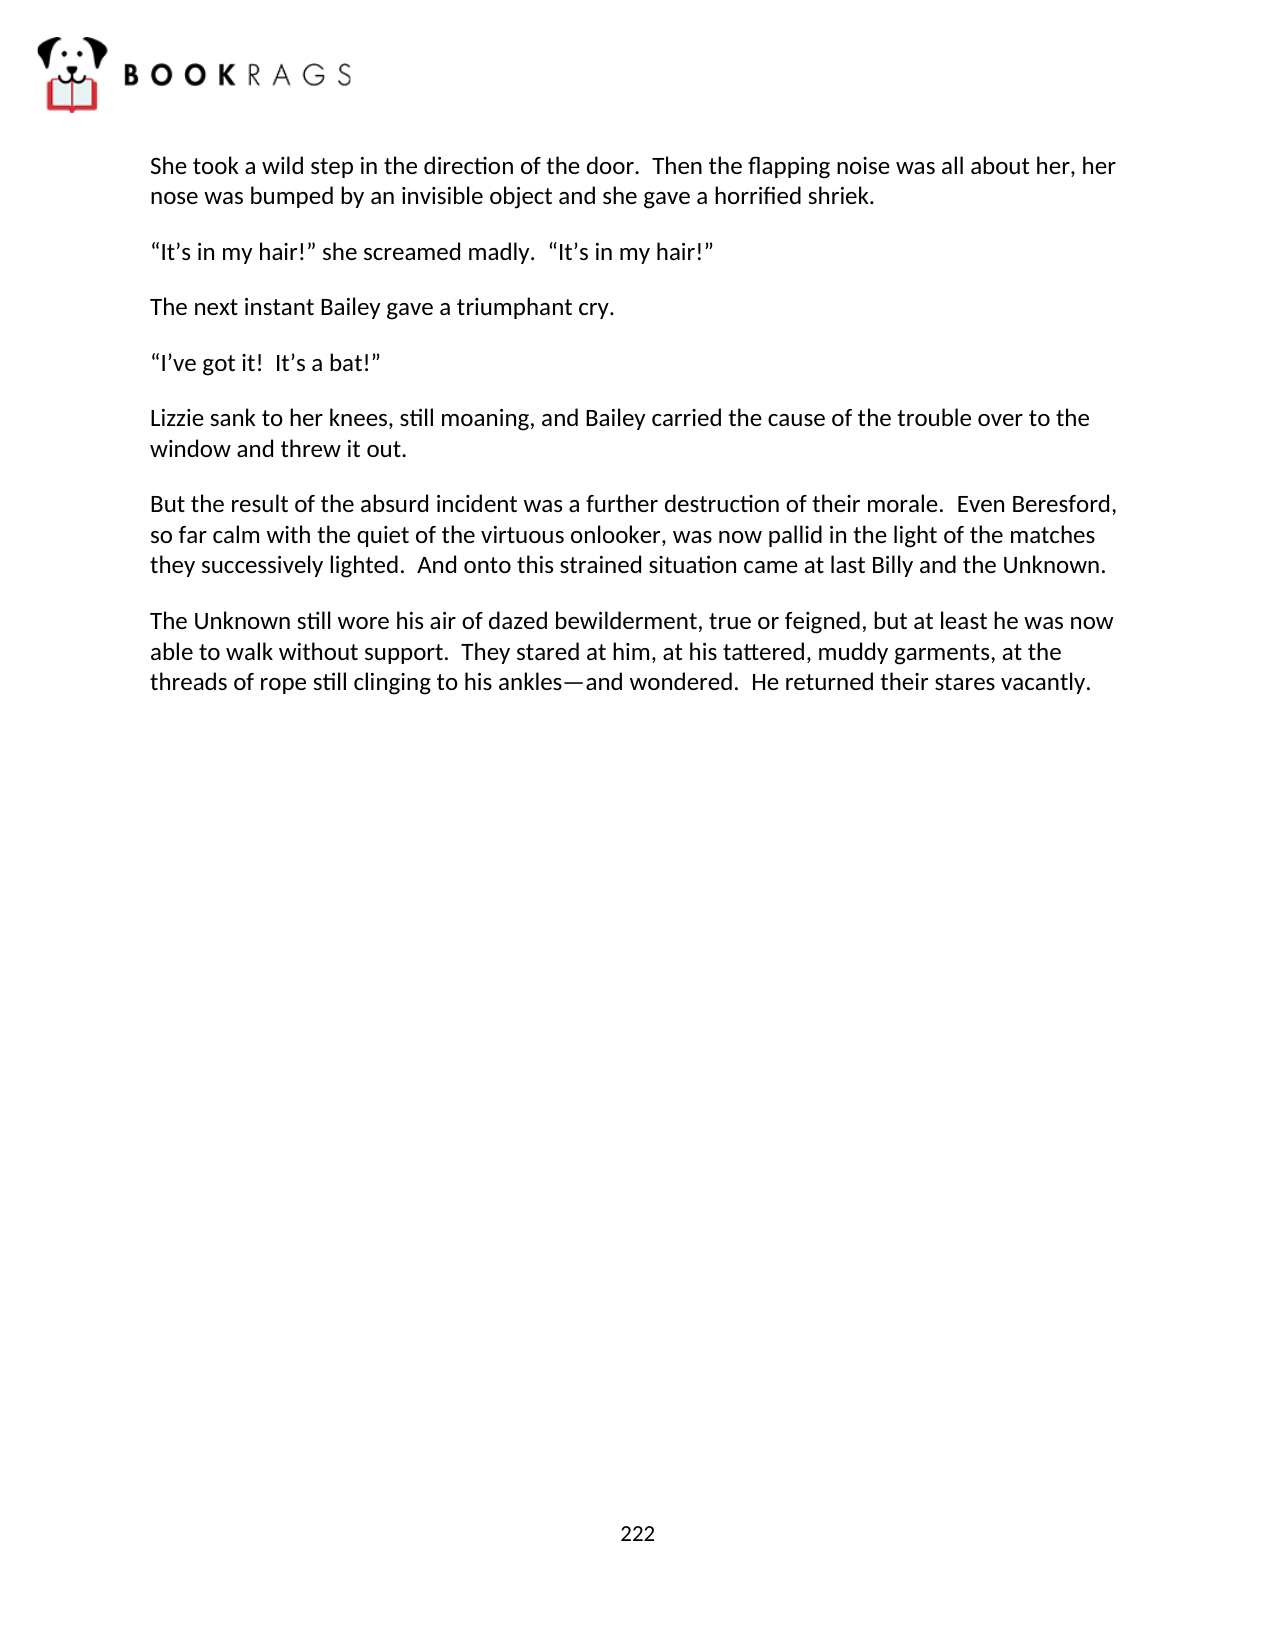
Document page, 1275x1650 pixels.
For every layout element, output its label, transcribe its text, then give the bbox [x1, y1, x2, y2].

text “It’s in my hair!” she screamed madly. “It’s in my hair!” [150, 236, 1125, 267]
picture [37, 37, 351, 113]
text But the result of the absurd incident was a further destruction of their morale. Even Beresford, so far calm with the quiet of the virtuous onlooker, was now pallid in the light of the matches they successively lighted. And onto this strained situation came at last Billy and the Unknown. [150, 489, 1125, 580]
text The next instant Bailey gave a triumphant cry. [150, 292, 1125, 322]
text “I’ve got it! It’s a bat!” [150, 347, 1125, 378]
text The Unknown still wore his air of dazed bewilderment, true or feigned, but at least he was now able to walk without support. They stared at him, at his tattered, muddy garments, at the threads of rope still clinging to his ankles—­and wondered. He returned their stares vacantly. [150, 605, 1125, 697]
text Lizzie sank to her knees, still moaning, and Bailey carried the cause of the trouble over to the window and threw it out. [150, 403, 1125, 464]
text She took a wild step in the direction of the door. Then the flapping noise was all about her, her nose was bumped by an invisible object and she gave a horrified shriek. [150, 150, 1125, 211]
